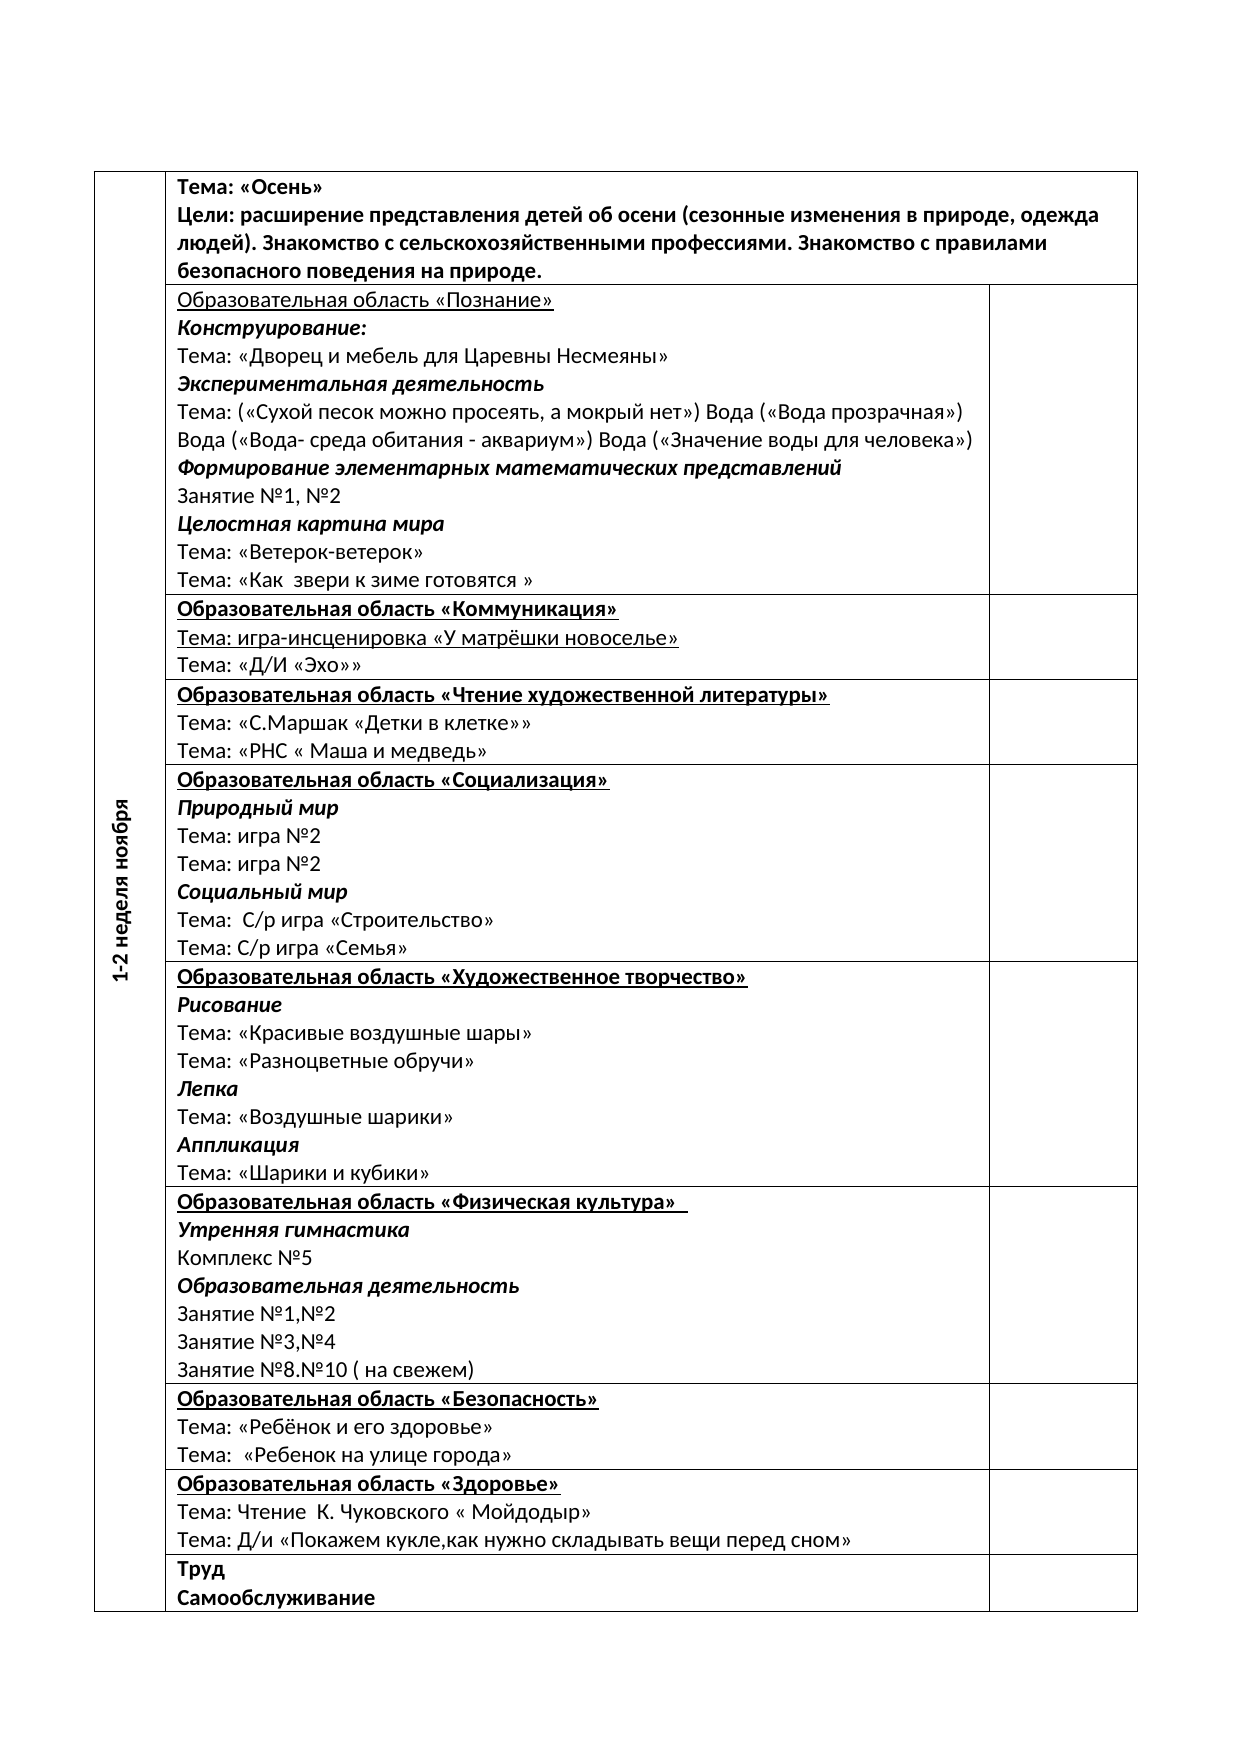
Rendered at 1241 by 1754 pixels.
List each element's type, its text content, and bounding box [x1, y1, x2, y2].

table_cell [990, 1555, 1137, 1611]
table_header 1-2 неделя ноября [95, 172, 165, 1611]
table_cell Образовательная область «Здоровье» Тема: Чтение К. Чуковского « Мойдодыр» Тема: Д/и «Покажем кукле,как нужно складывать вещи перед сном» [166, 1470, 989, 1553]
table_cell Образовательная область «Художественное творчество» Рисование Тема: «Красивые воздушные шары» Тема: «Разноцветные обручи» Лепка Тема: «Воздушные шарики» Аппликация Тема: «Шарики и кубики» [166, 962, 989, 1186]
table_cell [990, 285, 1137, 593]
table_cell [990, 765, 1137, 961]
table_cell Труд Самообслуживание [166, 1555, 989, 1611]
table_cell [990, 1470, 1137, 1553]
table_cell [990, 1187, 1137, 1383]
table_cell [990, 595, 1137, 679]
table_cell Образовательная область «Чтение художественной литературы» Тема: «С.Маршак «Детки в клетке»» Тема: «РНС « Маша и медведь» [166, 680, 989, 764]
table_cell [990, 962, 1137, 1186]
table_cell Образовательная область «Социализация» Природный мир Тема: игра №2 Тема: игра №2 Социальный мир Тема: С/р игра «Строительство» Тема: С/р игра «Семья» [166, 765, 989, 961]
table_cell [990, 1384, 1137, 1468]
table_header Тема: «Осень» Цели: расширение представления детей об осени (сезонные изменения в природе, одежда людей). Знакомство с сельскохозяйственными профессиями. Знакомство с правилами безопасного поведения на природе. [166, 172, 1137, 284]
table_cell Образовательная область «Коммуникация» Тема: игра-инсценировка «У матрёшки новоселье» Тема: «Д/И «Эхо»» [166, 595, 989, 679]
table_cell Образовательная область «Познание» Конструирование: Тема: «Дворец и мебель для Царевны Несмеяны» Экспериментальная деятельность Тема: («Сухой песок можно просеять, а мокрый нет») Вода («Вода прозрачная») Вода («Вода- среда обитания - аквариум») Вода («Значение воды для человека») Формирование элементарных математических представлений Занятие №1, №2 Целостная картина мира Тема: «Ветерок-ветерок» Тема: «Как звери к зиме готовятся » [166, 285, 989, 593]
table_cell Образовательная область «Физическая культура» Утренняя гимнастика Комплекс №5 Образовательная деятельность Занятие №1,№2 Занятие №3,№4 Занятие №8.№10 ( на свежем) [166, 1187, 989, 1383]
table_cell [990, 680, 1137, 764]
table_cell Образовательная область «Безопасность» Тема: «Ребёнок и его здоровье» Тема: «Ребенок на улице города» [166, 1384, 989, 1468]
